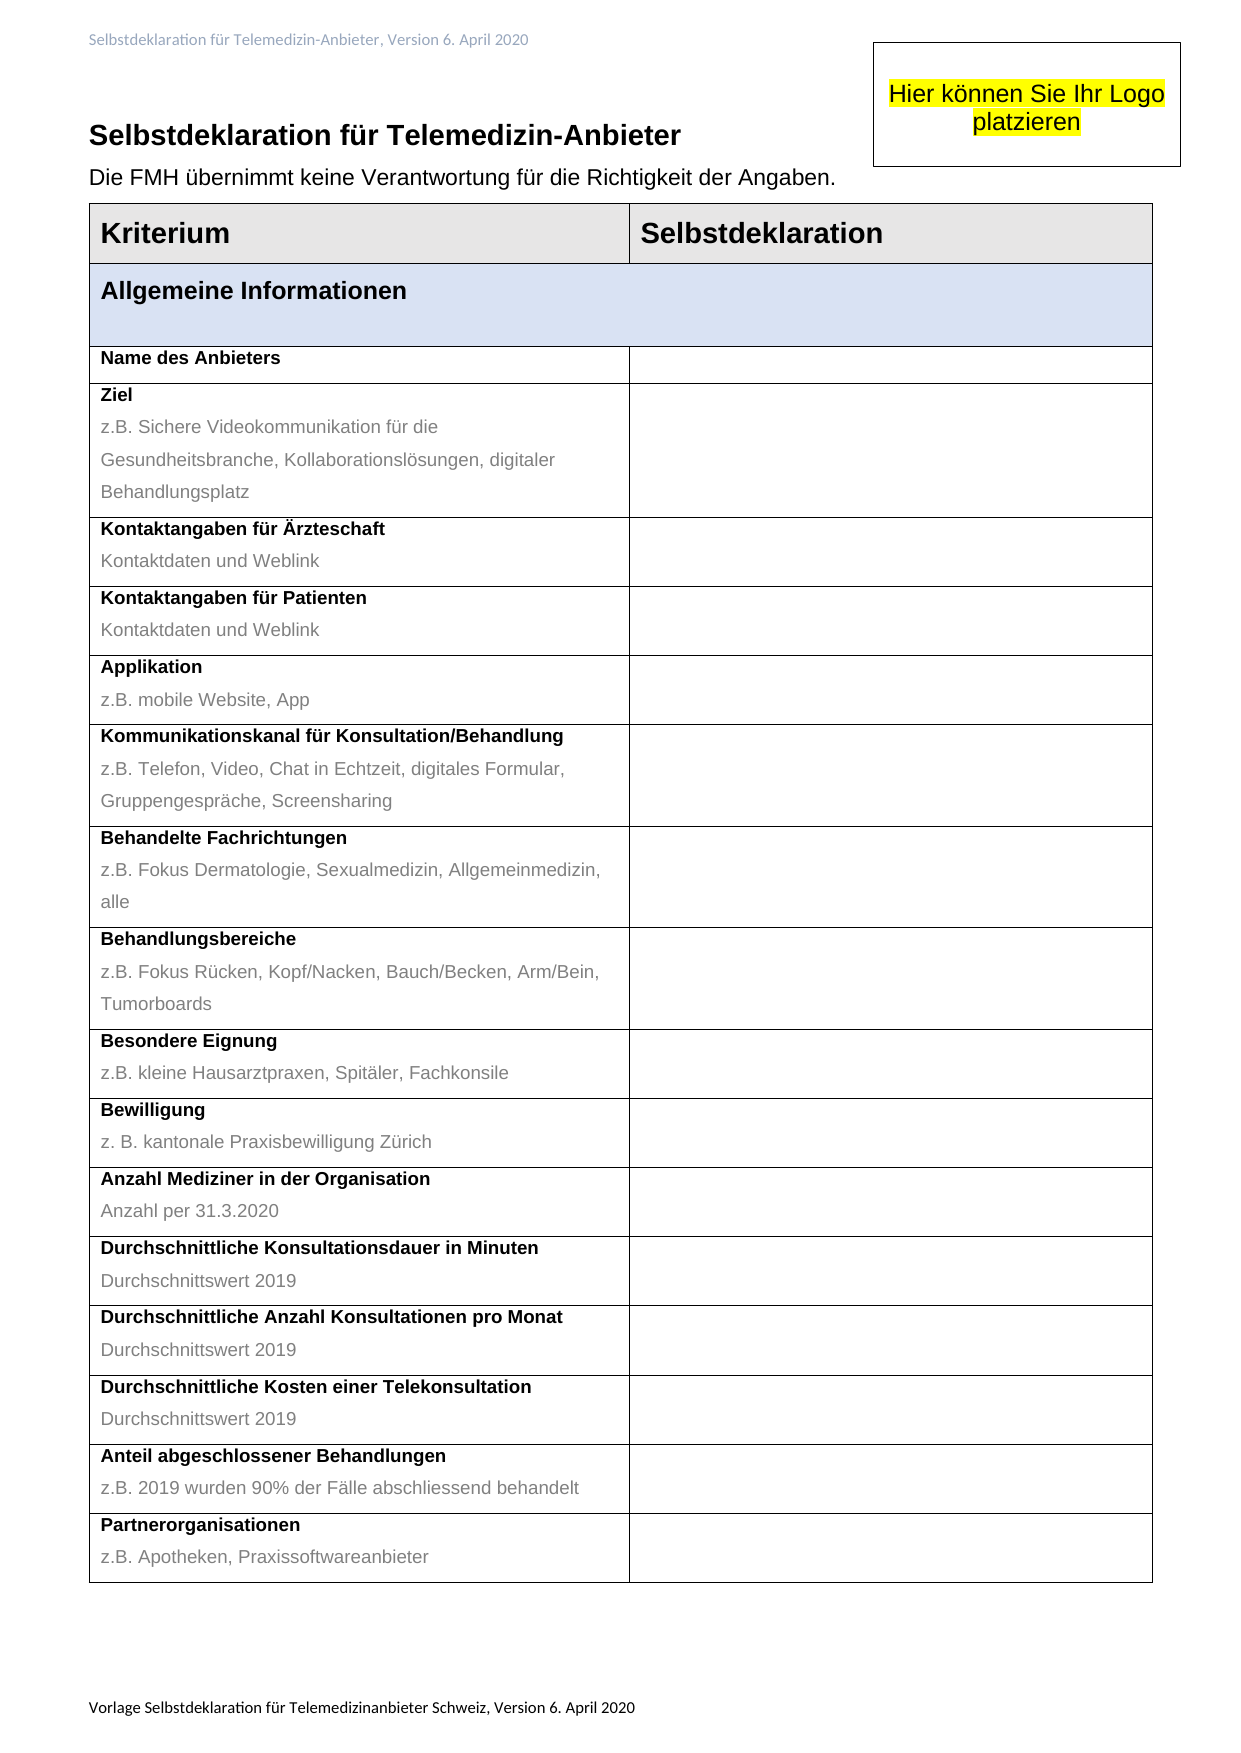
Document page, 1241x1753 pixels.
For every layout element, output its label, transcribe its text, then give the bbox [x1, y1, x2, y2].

table_header Kriterium [90, 204, 629, 263]
table_cell Besondere Eignung z.B. kleine Hausarztpraxen, Spitäler, Fachkonsile [90, 1030, 629, 1098]
table_cell [630, 656, 1152, 724]
table_cell [630, 587, 1152, 655]
table_cell Durchschnittliche Konsultationsdauer in Minuten Durchschnittswert 2019 [90, 1237, 629, 1305]
table_cell Durchschnittliche Anzahl Konsultationen pro Monat Durchschnittswert 2019 [90, 1306, 629, 1374]
table_cell Anzahl Mediziner in der Organisation Anzahl per 31.3.2020 [90, 1168, 629, 1236]
table_cell [630, 1030, 1152, 1098]
table_cell [630, 1237, 1152, 1305]
table_cell [630, 1514, 1152, 1582]
table_cell Durchschnittliche Kosten einer Telekonsultation Durchschnittswert 2019 [90, 1376, 629, 1444]
table_cell Kontaktangaben für Patienten Kontaktdaten und Weblink [90, 587, 629, 655]
table_cell [630, 1306, 1152, 1374]
table_cell Name des Anbieters [90, 347, 629, 383]
text Die FMH übernimmt keine Verantwortung für die Richtigkeit der Angaben. [89, 164, 1152, 191]
table_cell Ziel z.B. Sichere Videokommunikation für die Gesundheitsbranche, Kollaborationslösungen, digitaler Behandlungsplatz [90, 384, 629, 517]
table_cell Behandelte Fachrichtungen z.B. Fokus Dermatologie, Sexualmedizin, Allgemeinmedizin, alle [90, 827, 629, 927]
table_header Selbstdeklaration [630, 204, 1152, 263]
table_cell [630, 384, 1152, 517]
table_cell Allgemeine Informationen [90, 264, 1152, 346]
table_cell [630, 1099, 1152, 1167]
table_cell Behandlungsbereiche z.B. Fokus Rücken, Kopf/Nacken, Bauch/Becken, Arm/Bein, Tumorboards [90, 928, 629, 1029]
table_cell Kontaktangaben für Ärzteschaft Kontaktdaten und Weblink [90, 518, 629, 586]
table_cell [630, 725, 1152, 826]
table_cell [630, 1445, 1152, 1513]
table_cell Partnerorganisationen z.B. Apotheken, Praxissoftwareanbieter [90, 1514, 629, 1582]
table_cell [630, 1376, 1152, 1444]
table_cell Kommunikationskanal für Konsultation/Behandlung z.B. Telefon, Video, Chat in Echtzeit, digitales Formular, Gruppengespräche, Screensharing [90, 725, 629, 826]
table_cell [630, 518, 1152, 586]
table_cell [630, 928, 1152, 1029]
table_cell [630, 827, 1152, 927]
table_cell Applikation z.B. mobile Website, App [90, 656, 629, 724]
table_cell Bewilligung z. B. kantonale Praxisbewilligung Zürich [90, 1099, 629, 1167]
text Selbstdeklaration für Telemedizin-Anbieter [89, 118, 873, 152]
table_cell [630, 1168, 1152, 1236]
table_cell Anteil abgeschlossener Behandlungen z.B. 2019 wurden 90% der Fälle abschliessend behandelt [90, 1445, 629, 1513]
table_cell [630, 347, 1152, 383]
